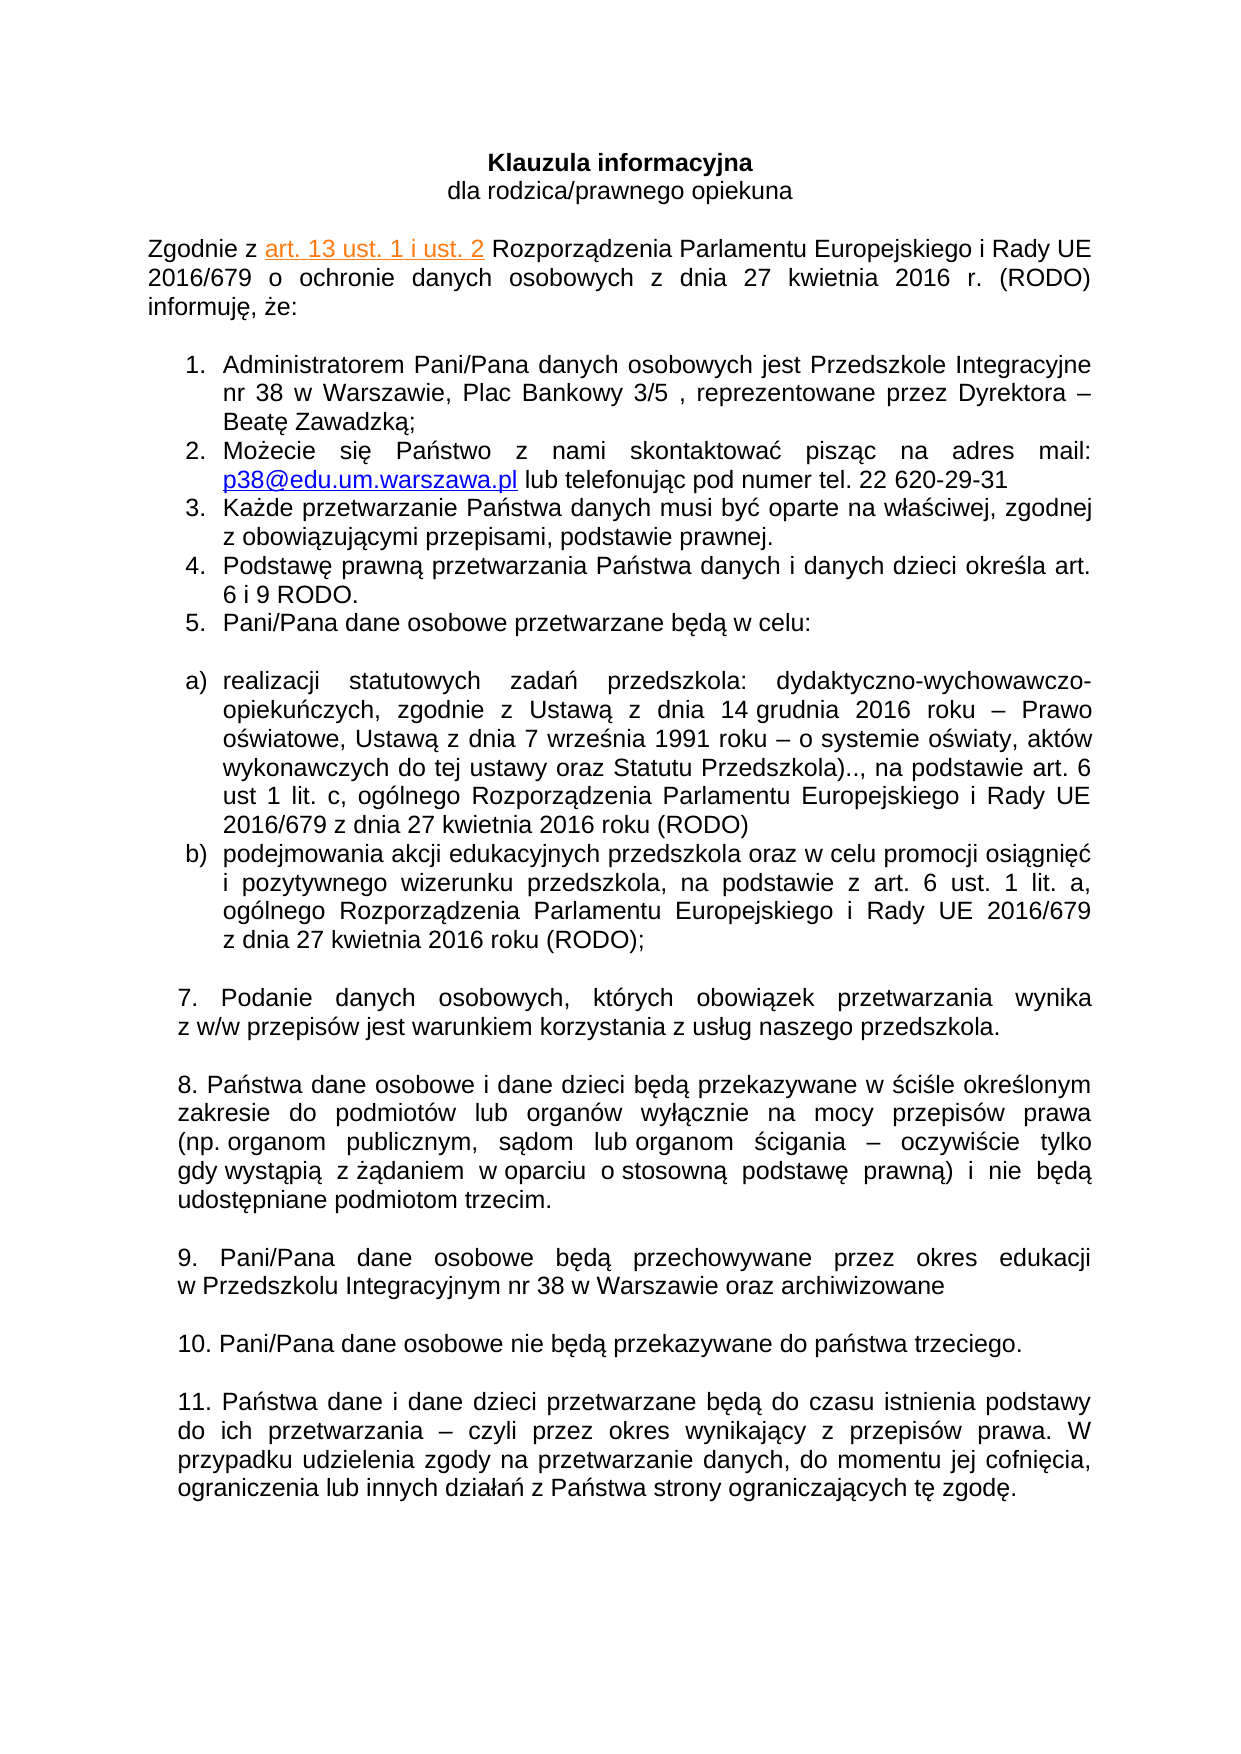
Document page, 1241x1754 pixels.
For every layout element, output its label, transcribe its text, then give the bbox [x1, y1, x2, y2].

text 9. Pani/Pana dane osobowe będą przechowywane przez okres edukacji w Przedszkolu Integracyjnym nr 38 w Warszawie oraz archiwizowane [177, 1243, 1093, 1300]
text Zgodnie z art. 13 ust. 1 i ust. 2 Rozporządzenia Parlamentu Europejskiego i Rady UE 2016/679 o ochronie danych osobowych z dnia 27 kwietnia 2016 r. (RODO) informuję, że: [148, 234, 1093, 321]
list realizacji statutowych zadań przedszkola: dydaktyczno-wychowawczo-opiekuńczych, zgodnie z Ustawą z dnia 14 grudnia 2016 roku – Prawo oświatowe, Ustawą z dnia 7 września 1991 roku – o systemie oświaty, aktów wykonawczych do tej ustawy oraz Statutu Przedszkola).., na podstawie art. 6 ust 1 lit. c, ogólnego Rozporządzenia Parlamentu Europejskiego i Rady UE 2016/679 z dnia 27 kwietnia 2016 roku (RODO) [185, 666, 1093, 839]
text 10. Pani/Pana dane osobowe nie będą przekazywane do państwa trzeciego. [177, 1329, 1093, 1358]
list Administratorem Pani/Pana danych osobowych jest Przedszkole Integracyjne nr 38 w Warszawie, Plac Bankowy 3/5 , reprezentowane przez Dyrektora – Beatę Zawadzką; [185, 350, 1093, 436]
list Podstawę prawną przetwarzania Państwa danych i danych dzieci określa art. 6 i 9 RODO. [185, 551, 1093, 608]
list Pani/Pana dane osobowe przetwarzane będą w celu: [185, 608, 1093, 637]
text 7. Podanie danych osobowych, których obowiązek przetwarzania wynika z w/w przepisów jest warunkiem korzystania z usług naszego przedszkola. [177, 983, 1093, 1041]
text 11. Państwa dane i dane dzieci przetwarzane będą do czasu istnienia podstawy do ich przetwarzania – czyli przez okres wynikający z przepisów prawa. W przypadku udzielenia zgody na przetwarzanie danych, do momentu jej cofnięcia, ograniczenia lub innych działań z Państwa strony ograniczających tę zgodę. [177, 1387, 1093, 1502]
list Możecie się Państwo z nami skontaktować pisząc na adres mail: p38@edu.um.warszawa.pl lub telefonując pod numer tel. 22 620-29-31 [185, 436, 1093, 493]
text 8. Państwa dane osobowe i dane dzieci będą przekazywane w ściśle określonym zakresie do podmiotów lub organów wyłącznie na mocy przepisów prawa (np. organom publicznym, sądom lub organom ścigania – oczywiście tylko gdy wystąpią z żądaniem w oparciu o stosowną podstawę prawną) i nie będą udostępniane podmiotom trzecim. [177, 1070, 1093, 1213]
text Klauzula informacyjna dla rodzica/prawnego opiekuna [148, 148, 1093, 205]
list podejmowania akcji edukacyjnych przedszkola oraz w celu promocji osiągnięć i pozytywnego wizerunku przedszkola, na podstawie z art. 6 ust. 1 lit. a, ogólnego Rozporządzenia Parlamentu Europejskiego i Rady UE 2016/679 z dnia 27 kwietnia 2016 roku (RODO); [185, 839, 1093, 954]
list Każde przetwarzanie Państwa danych musi być oparte na właściwej, zgodnej z obowiązującymi przepisami, podstawie prawnej. [185, 493, 1093, 551]
